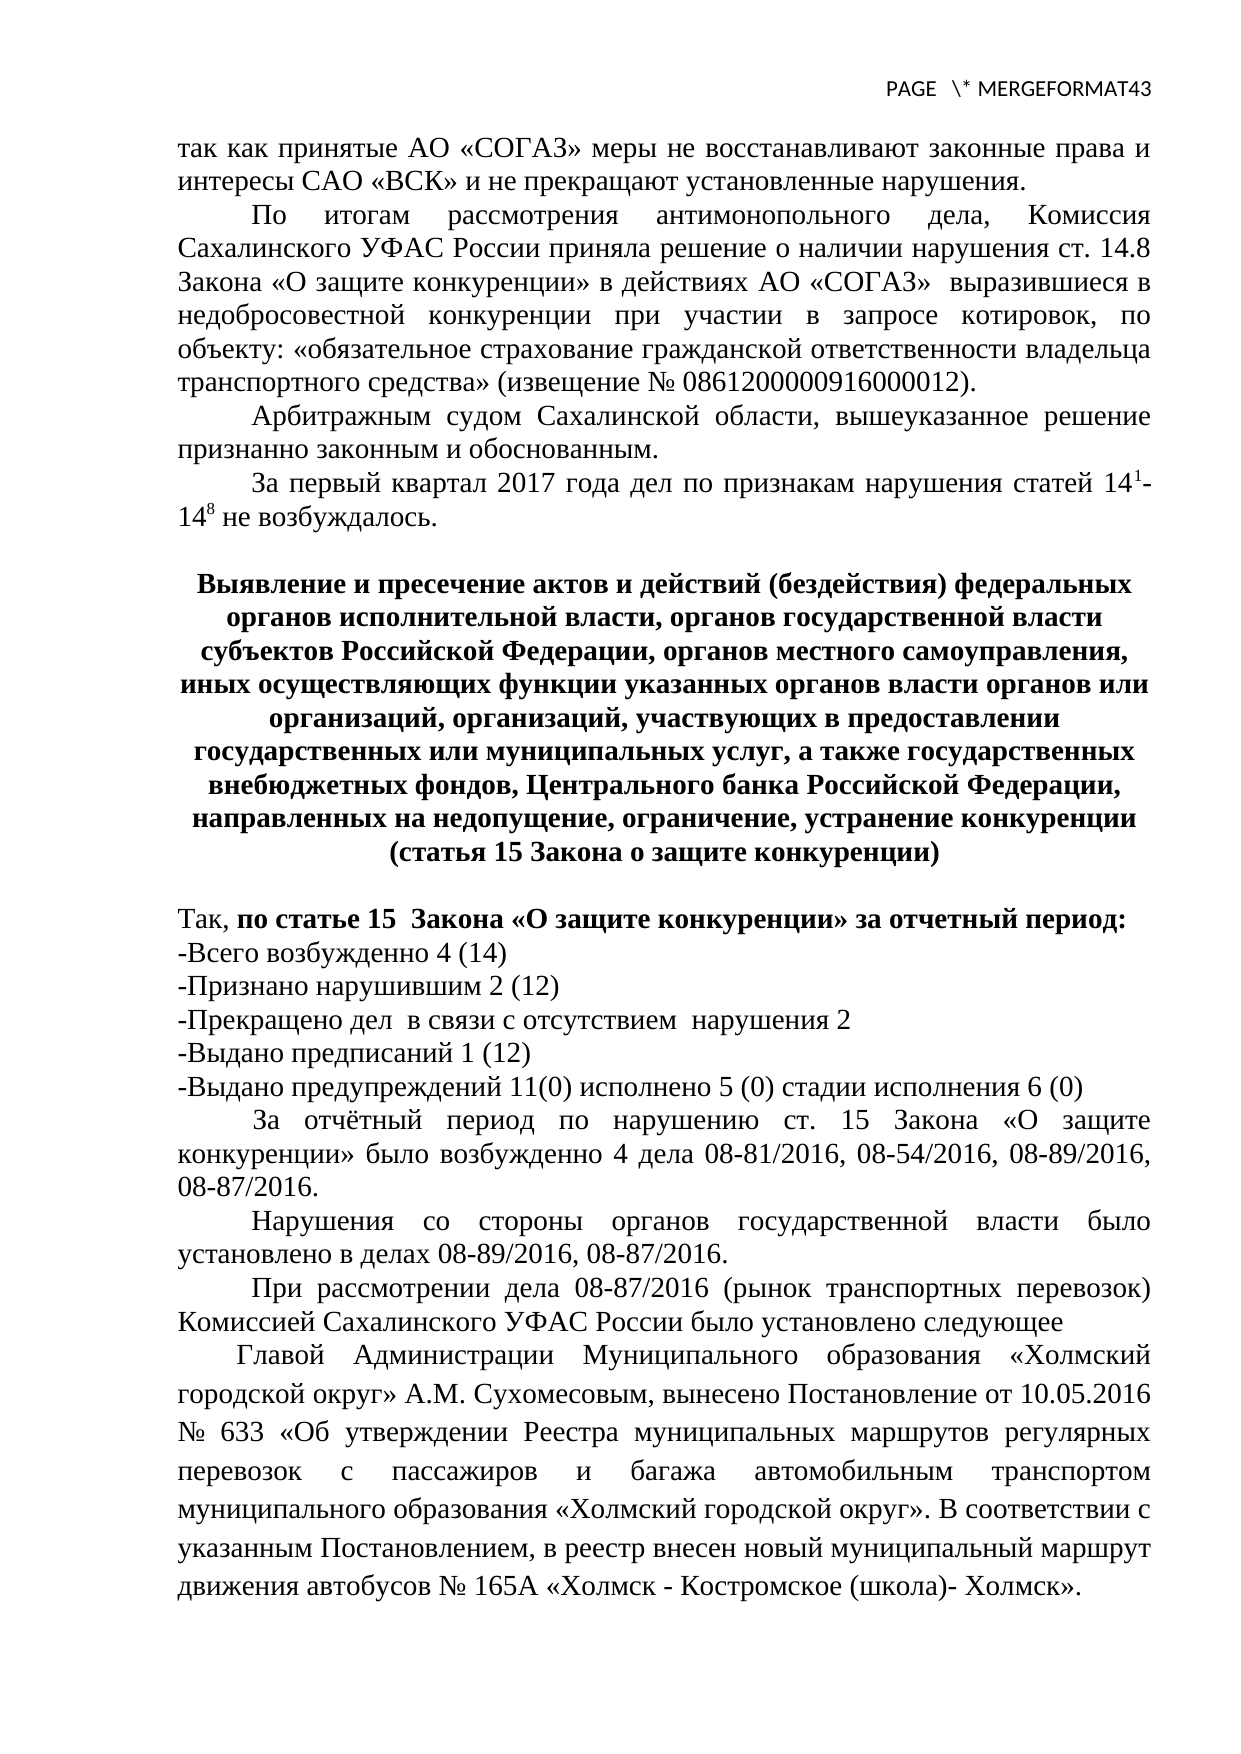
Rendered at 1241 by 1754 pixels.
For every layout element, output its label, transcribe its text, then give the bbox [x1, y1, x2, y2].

text Нарушения со стороны органов государственной власти было установлено в делах 08-89/2016, 08-87/2016. [177, 1203, 1152, 1270]
text При рассмотрении дела 08-87/2016 (рынок транспортных перевозок) Комиссией Сахалинского УФАС России было установлено следующее [177, 1270, 1152, 1337]
text Так, по статье 15 Закона «О защите конкуренции» за отчетный период: [177, 901, 1152, 935]
text Арбитражным судом Сахалинской области, вышеуказанное решение признанно законным и обоснованным. [177, 398, 1152, 465]
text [177, 130, 1152, 197]
text По итогам рассмотрения антимонопольного дела, Комиссия Сахалинского УФАС России приняла решение о наличии нарушения ст. 14.8 Закона «О защите конкуренции» в действиях АО «СОГАЗ» выразившиеся в недобросовестной конкуренции при участии в запросе котировок, по объекту: «обязательное страхование гражданской ответственности владельца транспортного средства» (извещение № 0861200000916000012). [177, 197, 1152, 398]
text -Признано нарушившим 2 (12) [177, 968, 1152, 1002]
text За отчётный период по нарушению ст. 15 Закона «О защите конкуренции» было возбужденно 4 дела 08-81/2016, 08-54/2016, 08-89/2016, 08-87/2016. [177, 1102, 1152, 1203]
text Главой Администрации Муниципального образования «Холмский городской округ» А.М. Сухомесовым, вынесено Постановление от 10.05.2016 № 633 «Об утверждении Реестра муниципальных маршрутов регулярных перевозок с пассажиров и багажа автомобильным транспортом муниципального образования «Холмский городской округ». В соответствии с указанным Постановлением, в реестр внесен новый муниципальный маршрут движения автобусов № 165А «Холмск - Костромское (школа)- Холмск». [177, 1337, 1152, 1602]
text -Выдано предупреждений 11(0) исполнено 5 (0) стадии исполнения 6 (0) [177, 1069, 1152, 1102]
text За первый квартал 2017 года дел по признакам нарушения статей 141-148 не возбуждалось. [177, 465, 1152, 532]
text -Выдано предписаний 1 (12) [177, 1035, 1152, 1069]
subtitle Выявление и пресечение актов и действий (бездействия) федеральных органов исполнительной власти, органов государственной власти субъектов Российской Федерации, органов местного самоуправления, иных осуществляющих функции указанных органов власти органов или организаций, организаций, участвующих в предоставлении государственных или муниципальных услуг, а также государственных внебюджетных фондов, Центрального банка Российской Федерации, направленных на недопущение, ограничение, устранение конкуренции (статья 15 Закона о защите конкуренции) [177, 566, 1152, 868]
text -Всего возбужденно 4 (14) [177, 935, 1152, 968]
text -Прекращено дел в связи с отсутствием нарушения 2 [177, 1002, 1152, 1035]
